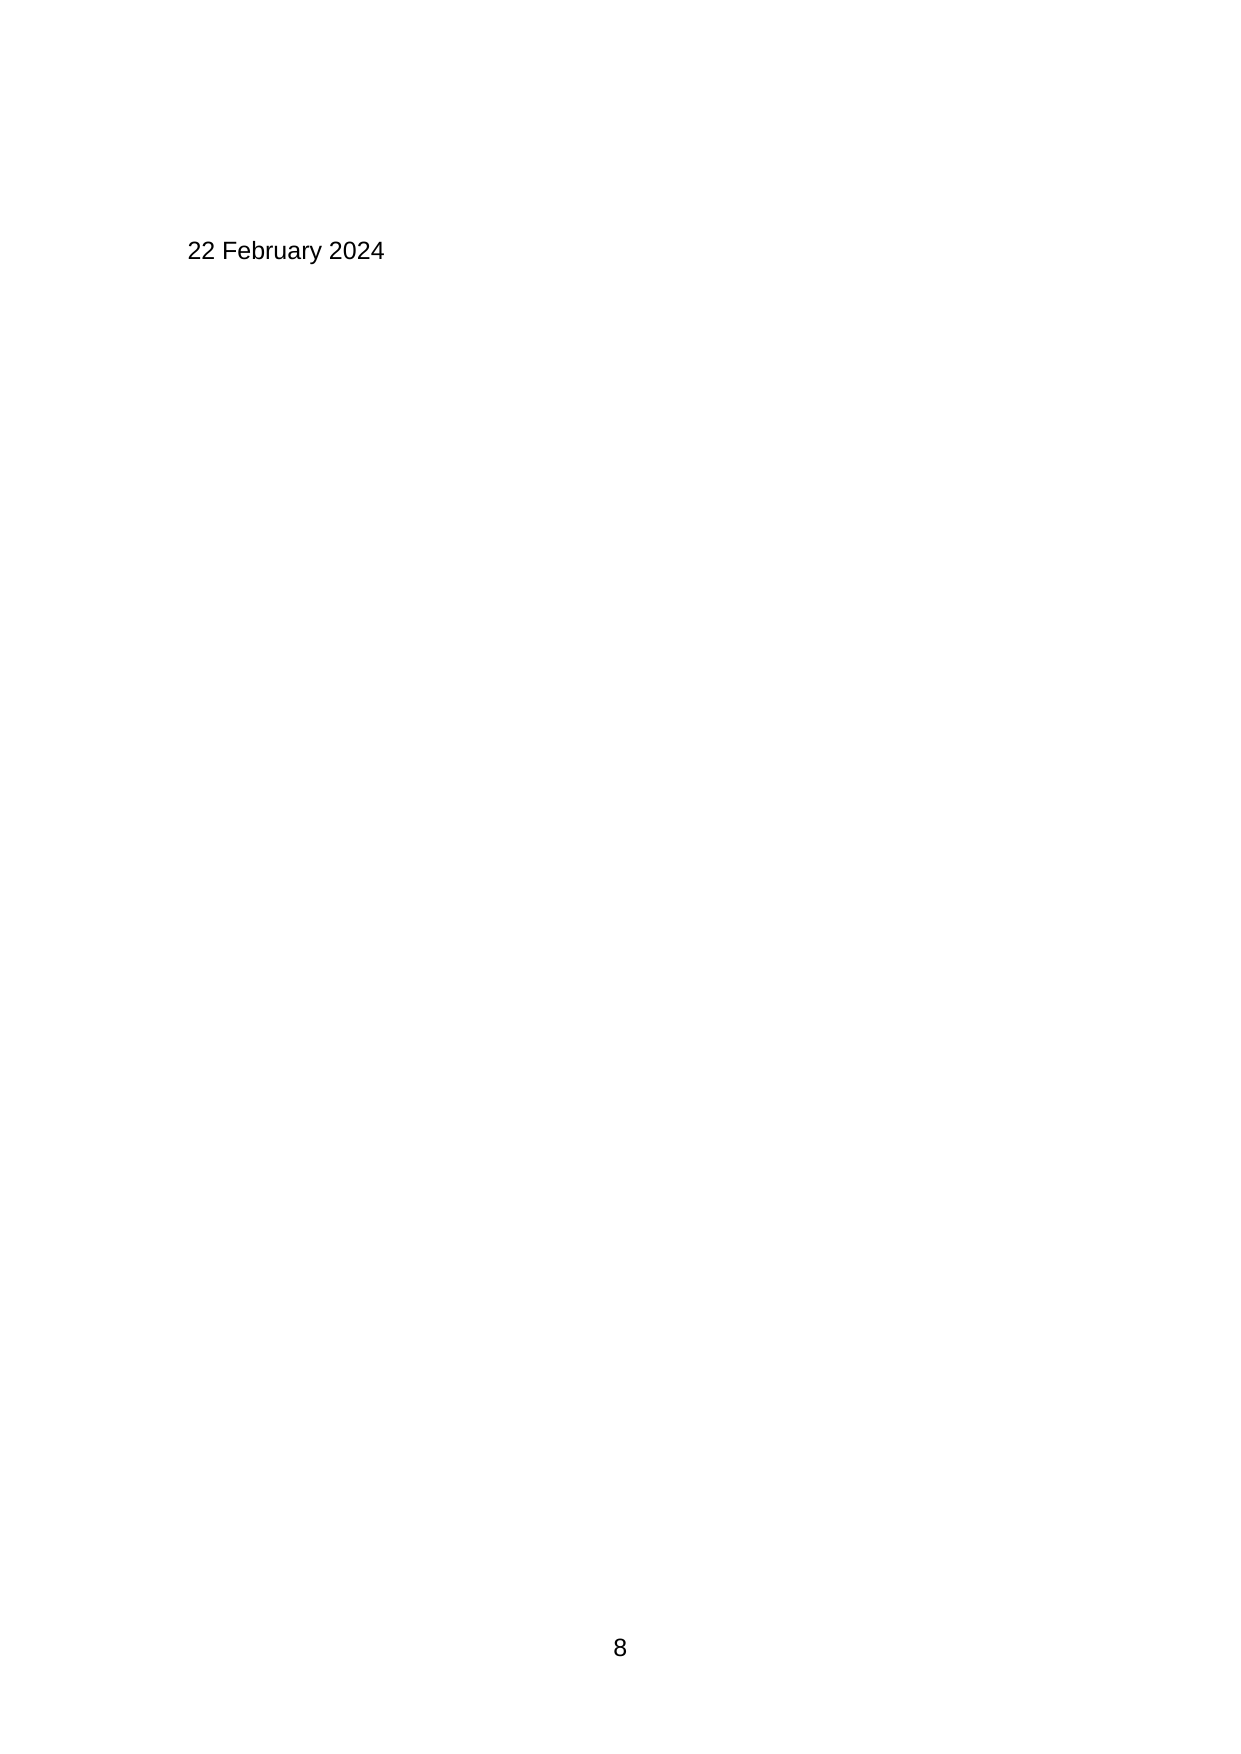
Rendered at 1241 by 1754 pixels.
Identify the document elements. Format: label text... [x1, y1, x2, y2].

text 22 February 2024 [187, 236, 1053, 265]
